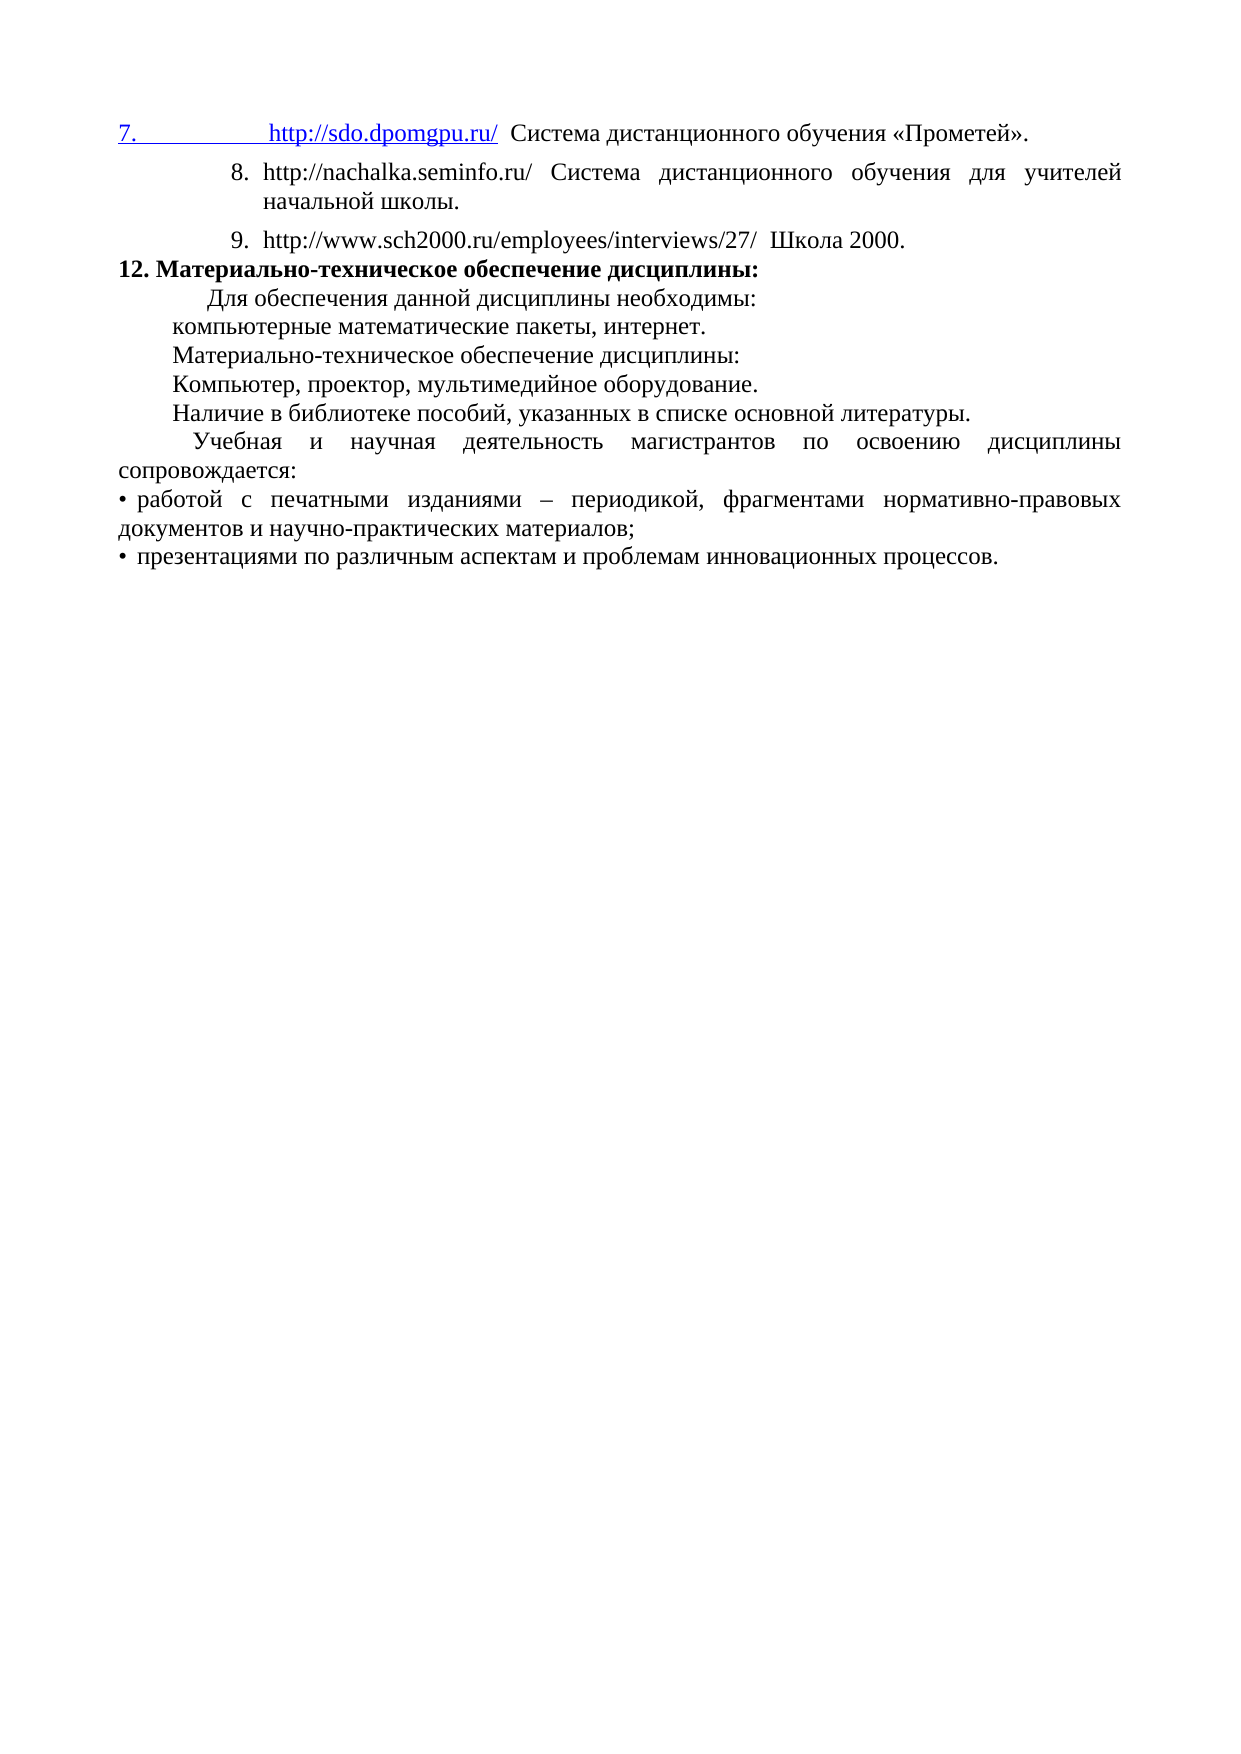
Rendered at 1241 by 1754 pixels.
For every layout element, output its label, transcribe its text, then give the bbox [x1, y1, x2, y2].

text 12. Материально-техническое обеспечение дисциплины: [118, 254, 1122, 283]
text Для обеспечения данной дисциплины необходимы: [118, 283, 1122, 311]
text Наличие в библиотеке пособий, указанных в списке основной литературы. [172, 398, 1122, 426]
list презентациями по различным аспектам и проблемам инновационных процессов. [118, 541, 1122, 570]
text Учебная и научная деятельность магистрантов по освоению дисциплины сопровождается: [118, 426, 1122, 484]
text Материально-техническое обеспечение дисциплины: [172, 340, 1122, 369]
text компьютерные математические пакеты, интернет. [172, 311, 1122, 340]
list работой с печатными изданиями – периодикой, фрагментами нормативно-правовых документов и научно-практических материалов; [118, 484, 1122, 541]
list http://nachalka.seminfo.ru/ Система дистанционного обучения для учителей начальной школы. [231, 157, 1122, 215]
list http://sdo.dpomgpu.ru/ Система дистанционного обучения «Прометей». [118, 118, 1122, 147]
text Компьютер, проектор, мультимедийное оборудование. [172, 369, 1122, 398]
list http://www.sch2000.ru/employees/interviews/27/ Школа 2000. [231, 225, 1122, 254]
